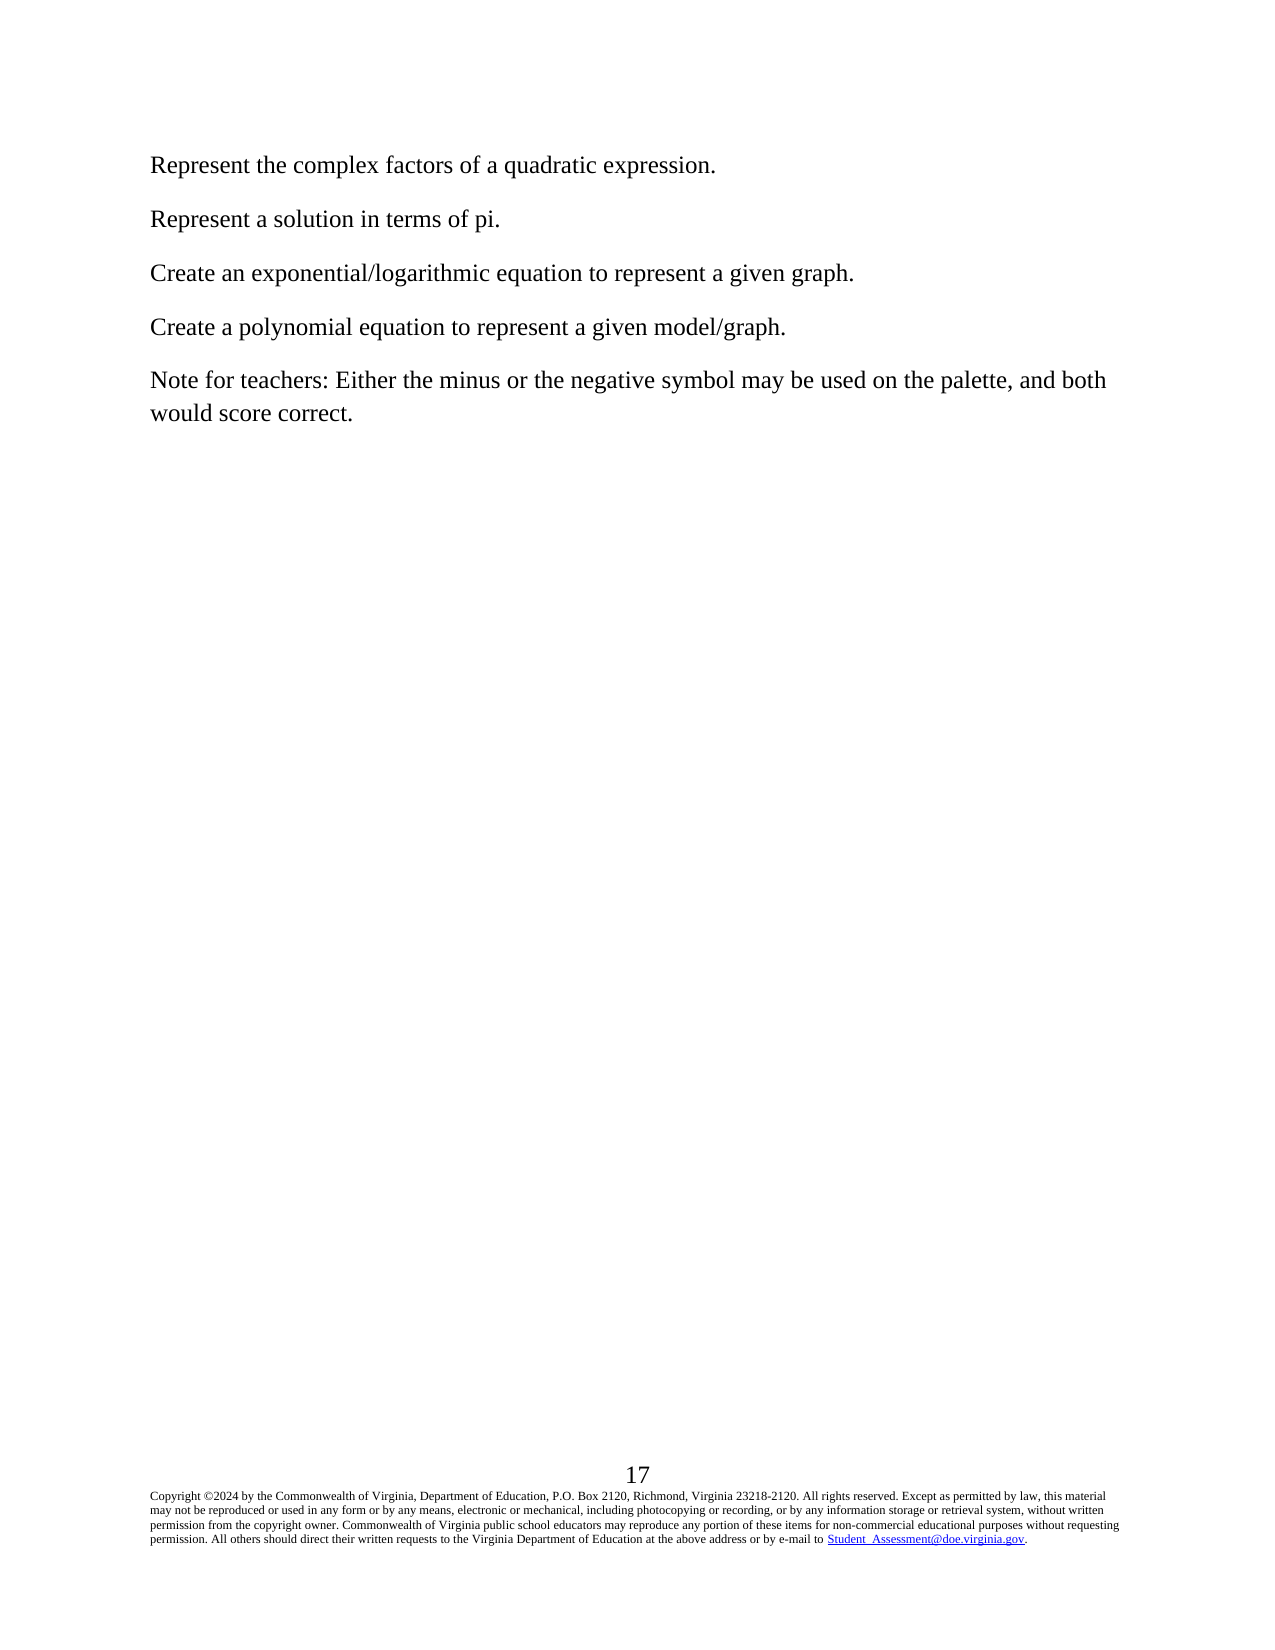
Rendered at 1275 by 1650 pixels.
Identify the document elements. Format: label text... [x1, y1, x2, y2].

text Create a polynomial equation to represent a given model/graph. [150, 312, 1125, 340]
text Represent a solution in terms of pi. [150, 204, 1125, 233]
text Note for teachers: Either the minus or the negative symbol may be used on the palette, and both would score correct. [150, 365, 1125, 427]
text Create an exponential/logarithmic equation to represent a given graph. [150, 258, 1125, 286]
text Represent the complex factors of a quadratic expression. [150, 150, 1125, 179]
